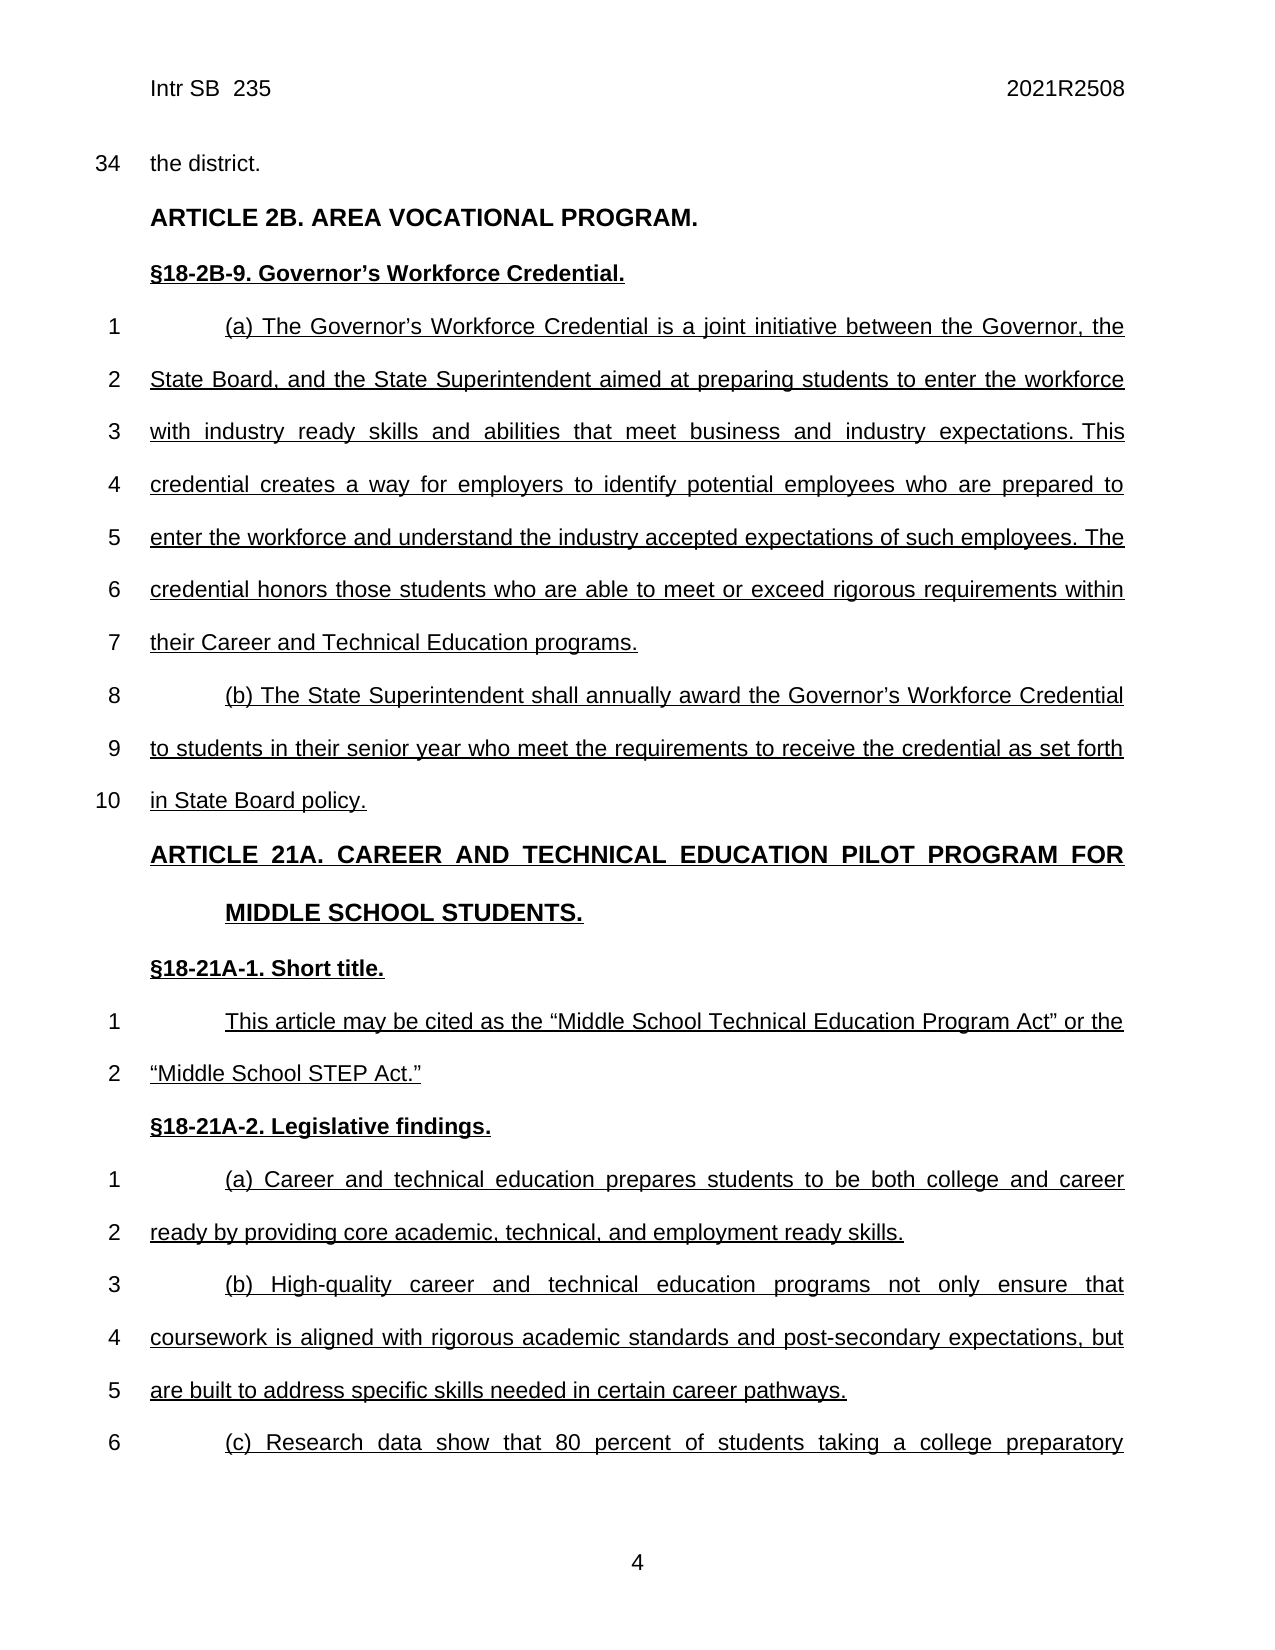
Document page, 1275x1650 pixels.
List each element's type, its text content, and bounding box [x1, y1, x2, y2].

text (a) The Governor’s Workforce Credential is a joint initiative between the Governor, the State Board, and the State Superintendent aimed at preparing students to enter the workforce with industry ready skills and abilities that meet business and industry expectations. This credential creates a way for employers to identify potential employees who are prepared to enter the workforce and understand the industry accepted expectations of such employees. The credential honors those students who are able to meet or exceed rigorous requirements within their Career and Technical Education programs. [150, 600, 1125, 656]
subtitle ARTICLE 21A. Career and TECHNICAL EDUCATION PILOT PROGRAM for middle school students. [150, 840, 1125, 865]
subtitle §18-2B-9. Governor’s Workforce Credential. [150, 260, 1125, 287]
text (b) The State Superintendent shall annually award the Governor’s Workforce Credential to students in their senior year who meet the requirements to receive the credential as set forth in State Board policy. [150, 682, 1125, 814]
subtitle ARTICLE 2B. AREA VOCATIONAL PROGRAM. [150, 203, 1125, 231]
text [150, 1429, 1125, 1456]
text (a) The Governor’s Workforce Credential is a joint initiative between the Governor, the State Board, and the State Superintendent aimed at preparing students to enter the workforce with industry ready skills and abilities that meet business and industry expectations. This credential creates a way for employers to identify potential employees who are prepared to enter the workforce and understand the industry accepted expectations of such employees. The credential honors those students who are able to meet or exceed rigorous requirements within their Career and Technical Education programs. [150, 313, 1125, 388]
subtitle §18-21A-2. Legislative findings. [150, 1113, 1125, 1139]
text (a) The Governor’s Workforce Credential is a joint initiative between the Governor, the State Board, and the State Superintendent aimed at preparing students to enter the workforce with industry ready skills and abilities that meet business and industry expectations. This credential creates a way for employers to identify potential employees who are prepared to enter the workforce and understand the industry accepted expectations of such employees. The credential honors those students who are able to meet or exceed rigorous requirements within their Career and Technical Education programs. [150, 390, 1125, 441]
text (a) The Governor’s Workforce Credential is a joint initiative between the Governor, the State Board, and the State Superintendent aimed at preparing students to enter the workforce with industry ready skills and abilities that meet business and industry expectations. This credential creates a way for employers to identify potential employees who are prepared to enter the workforce and understand the industry accepted expectations of such employees. The credential honors those students who are able to meet or exceed rigorous requirements within their Career and Technical Education programs. [150, 548, 1125, 599]
text (a) Career and technical education prepares students to be both college and career ready by providing core academic, technical, and employment ready skills. [150, 1166, 1125, 1245]
text This article may be cited as the “Middle School Technical Education Program Act” or the “Middle School STEP Act.” [150, 1008, 1125, 1087]
subtitle §18-21A-1. Short title. [150, 955, 1125, 981]
text (a) The Governor’s Workforce Credential is a joint initiative between the Governor, the State Board, and the State Superintendent aimed at preparing students to enter the workforce with industry ready skills and abilities that meet business and industry expectations. This credential creates a way for employers to identify potential employees who are prepared to enter the workforce and understand the industry accepted expectations of such employees. The credential honors those students who are able to meet or exceed rigorous requirements within their Career and Technical Education programs. [150, 442, 1125, 546]
subtitle ARTICLE 21A. Career and TECHNICAL EDUCATION PILOT PROGRAM for middle school students. [150, 866, 1125, 926]
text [150, 150, 1125, 176]
text (b) High-quality career and technical education programs not only ensure that coursework is aligned with rigorous academic standards and post-secondary expectations, but are built to address specific skills needed in certain career pathways. [150, 1271, 1125, 1403]
